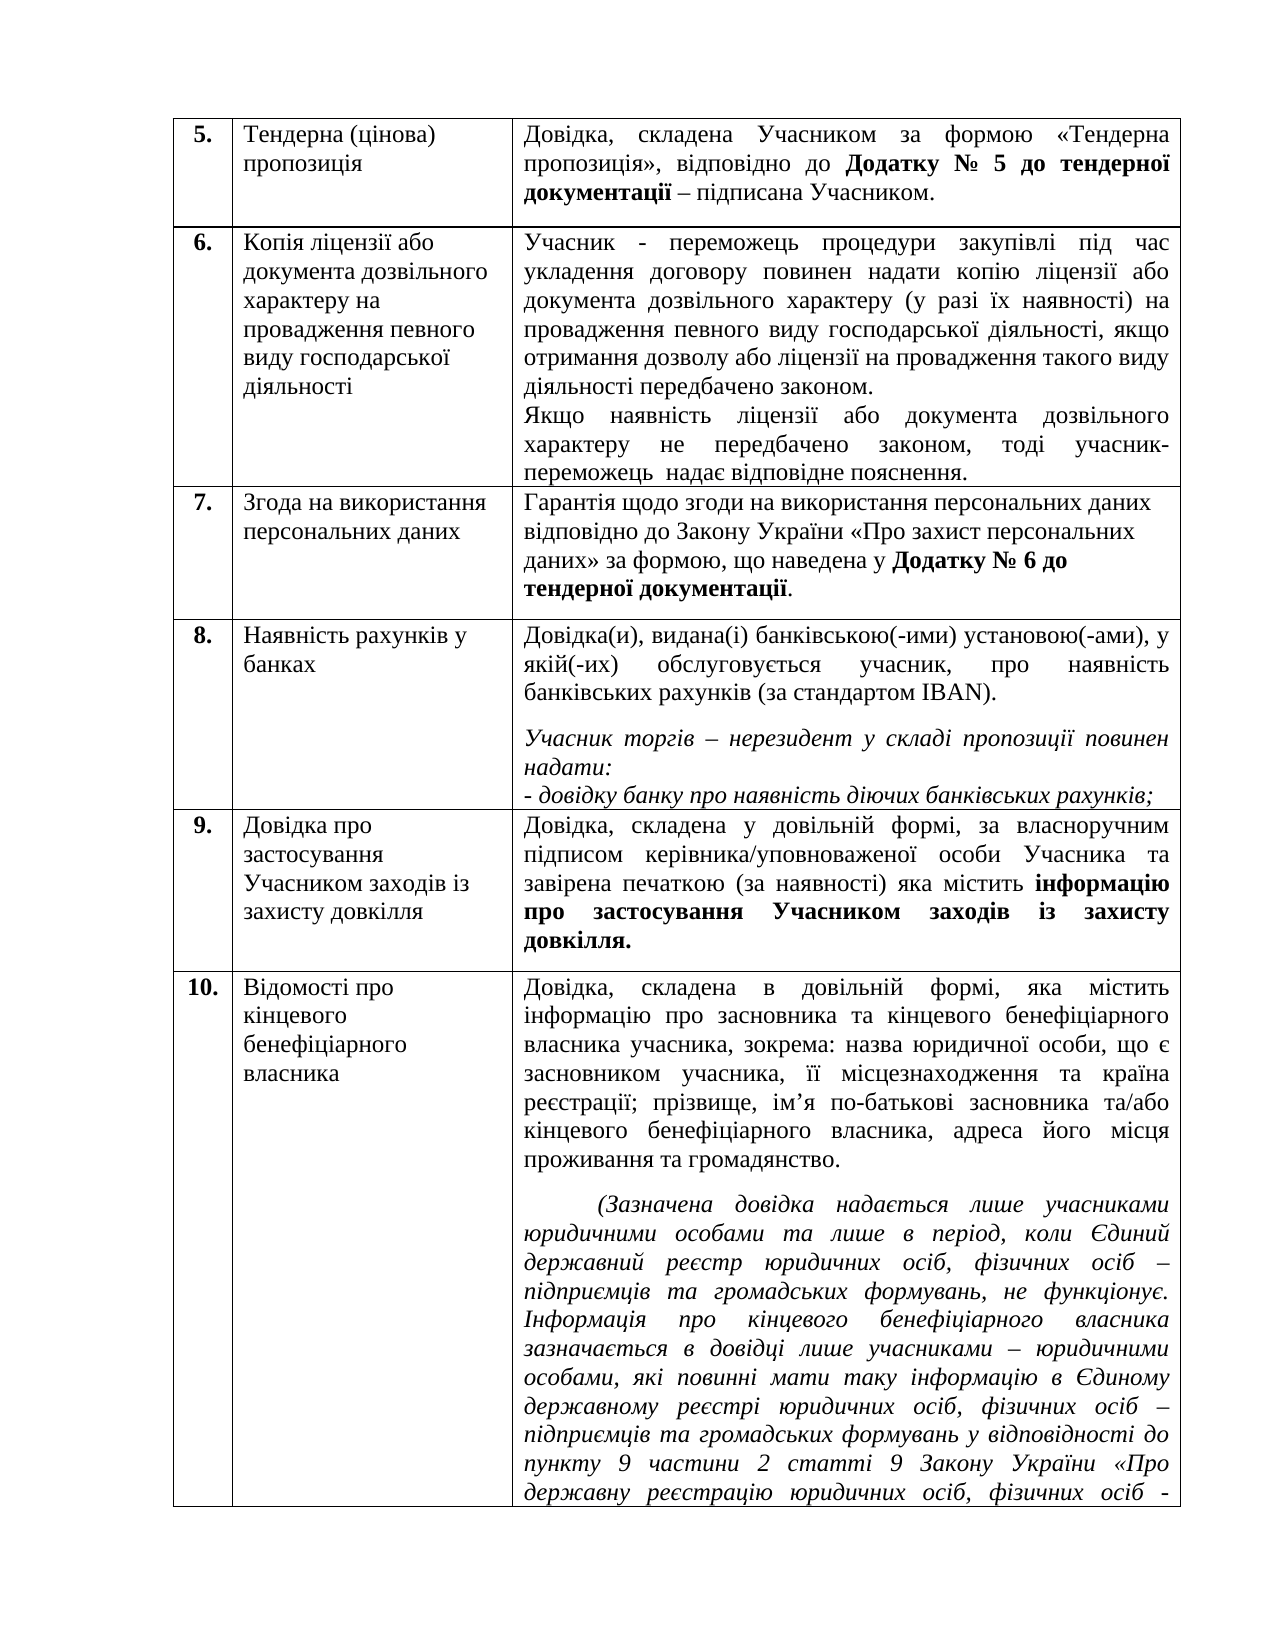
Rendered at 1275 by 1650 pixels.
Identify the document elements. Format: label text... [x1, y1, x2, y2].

table_cell Учасник - переможець процедури закупівлі під час укладення договору повинен надати копію ліцензії або документа дозвільного характеру (у разі їх наявності) на провадження певного виду господарської діяльності, якщо отримання дозволу або ліцензії на провадження такого виду діяльності передбачено законом. Якщо наявність ліцензії або документа дозвільного характеру не передбачено законом, тоді учасник-переможець надає відповідне пояснення. [513, 228, 1180, 486]
table_cell Довідка про застосування Учасником заходів із захисту довкілля [233, 810, 512, 971]
table_cell Довідка, складена у довільній формі, за власноручним підписом керівника/уповноваженої особи Учасника та завірена печаткою (за наявності) яка містить інформацію про застосування Учасником заходів із захисту довкілля. [513, 810, 1180, 971]
table_cell 8. [174, 620, 232, 809]
table_cell 9. [174, 810, 232, 971]
table_cell 5. [174, 119, 232, 226]
table_cell Тендерна (цінова) пропозиція [233, 119, 512, 226]
table_cell Копія ліцензії або документа дозвільного характеру на провадження певного виду господарської діяльності [233, 228, 512, 486]
table_cell Довідка(и), видана(і) банківською(-ими) установою(-ами), у якій(-их) обслуговується учасник, про наявність банківських рахунків (за стандартом IBAN). Учасник торгів – нерезидент у складі пропозиції повинен надати: - довідку банку про наявність діючих банківських рахунків; [513, 620, 1180, 809]
table_cell 7. [174, 487, 232, 619]
table_cell Наявність рахунків у банках [233, 620, 512, 809]
table_cell Гарантія щодо згоди на використання персональних даних відповідно до Закону України «Про захист персональних даних» за формою, що наведена у Додатку № 6 до тендерної документації. [513, 487, 1180, 619]
table_cell Згода на використання персональних даних [233, 487, 512, 619]
table_cell Довідка, складена Учасником за формою «Тендерна пропозиція», відповідно до Додатку № 5 до тендерної документації – підписана Учасником. [513, 119, 1180, 226]
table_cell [513, 972, 1180, 1506]
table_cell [233, 972, 512, 1506]
table_cell 10. [174, 972, 232, 1506]
table_cell 6. [174, 228, 232, 486]
